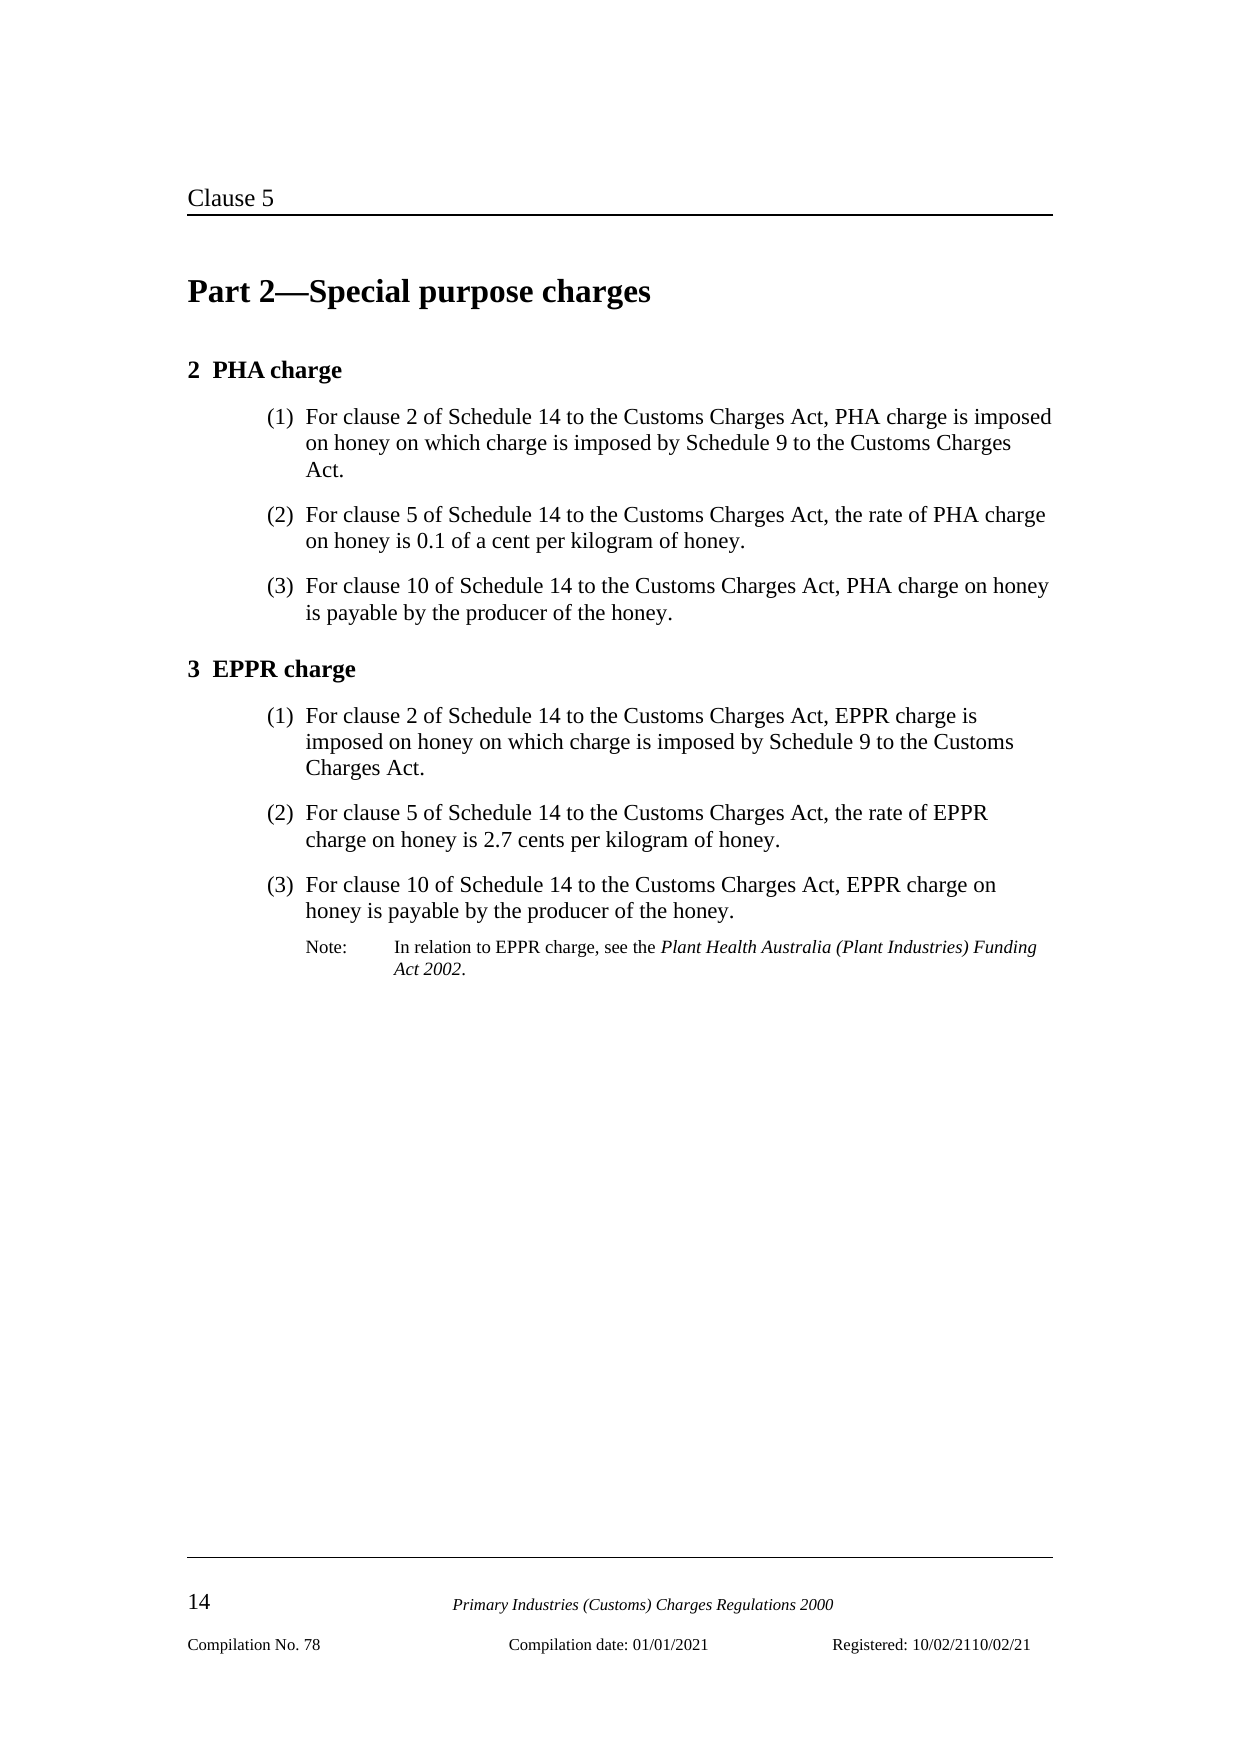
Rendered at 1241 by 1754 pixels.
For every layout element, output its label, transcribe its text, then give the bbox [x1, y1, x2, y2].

text 2 PHA charge [187, 356, 1053, 384]
text (1) For clause 2 of Schedule 14 to the Customs Charges Act, PHA charge is imposed on honey on which charge is imposed by Schedule 9 to the Customs Charges Act. [187, 403, 1053, 482]
text (3) For clause 10 of Schedule 14 to the Customs Charges Act, EPPR charge on honey is payable by the producer of the honey. [187, 871, 1053, 924]
text (3) For clause 10 of Schedule 14 to the Customs Charges Act, PHA charge on honey is payable by the producer of the honey. [187, 572, 1053, 625]
text (2) For clause 5 of Schedule 14 to the Customs Charges Act, the rate of PHA charge on honey is 0.1 of a cent per kilogram of honey. [187, 501, 1053, 553]
text (2) For clause 5 of Schedule 14 to the Customs Charges Act, the rate of EPPR charge on honey is 2.7 cents per kilogram of honey. [187, 799, 1053, 852]
text (1) For clause 2 of Schedule 14 to the Customs Charges Act, EPPR charge is imposed on honey on which charge is imposed by Schedule 9 to the Customs Charges Act. [187, 702, 1053, 781]
text Note: In relation to EPPR charge, see the Plant Health Australia (Plant Industries) Funding Act 2002. [305, 936, 1053, 979]
text 3 EPPR charge [187, 654, 1053, 683]
text Part 2—Special purpose charges [187, 271, 1053, 310]
